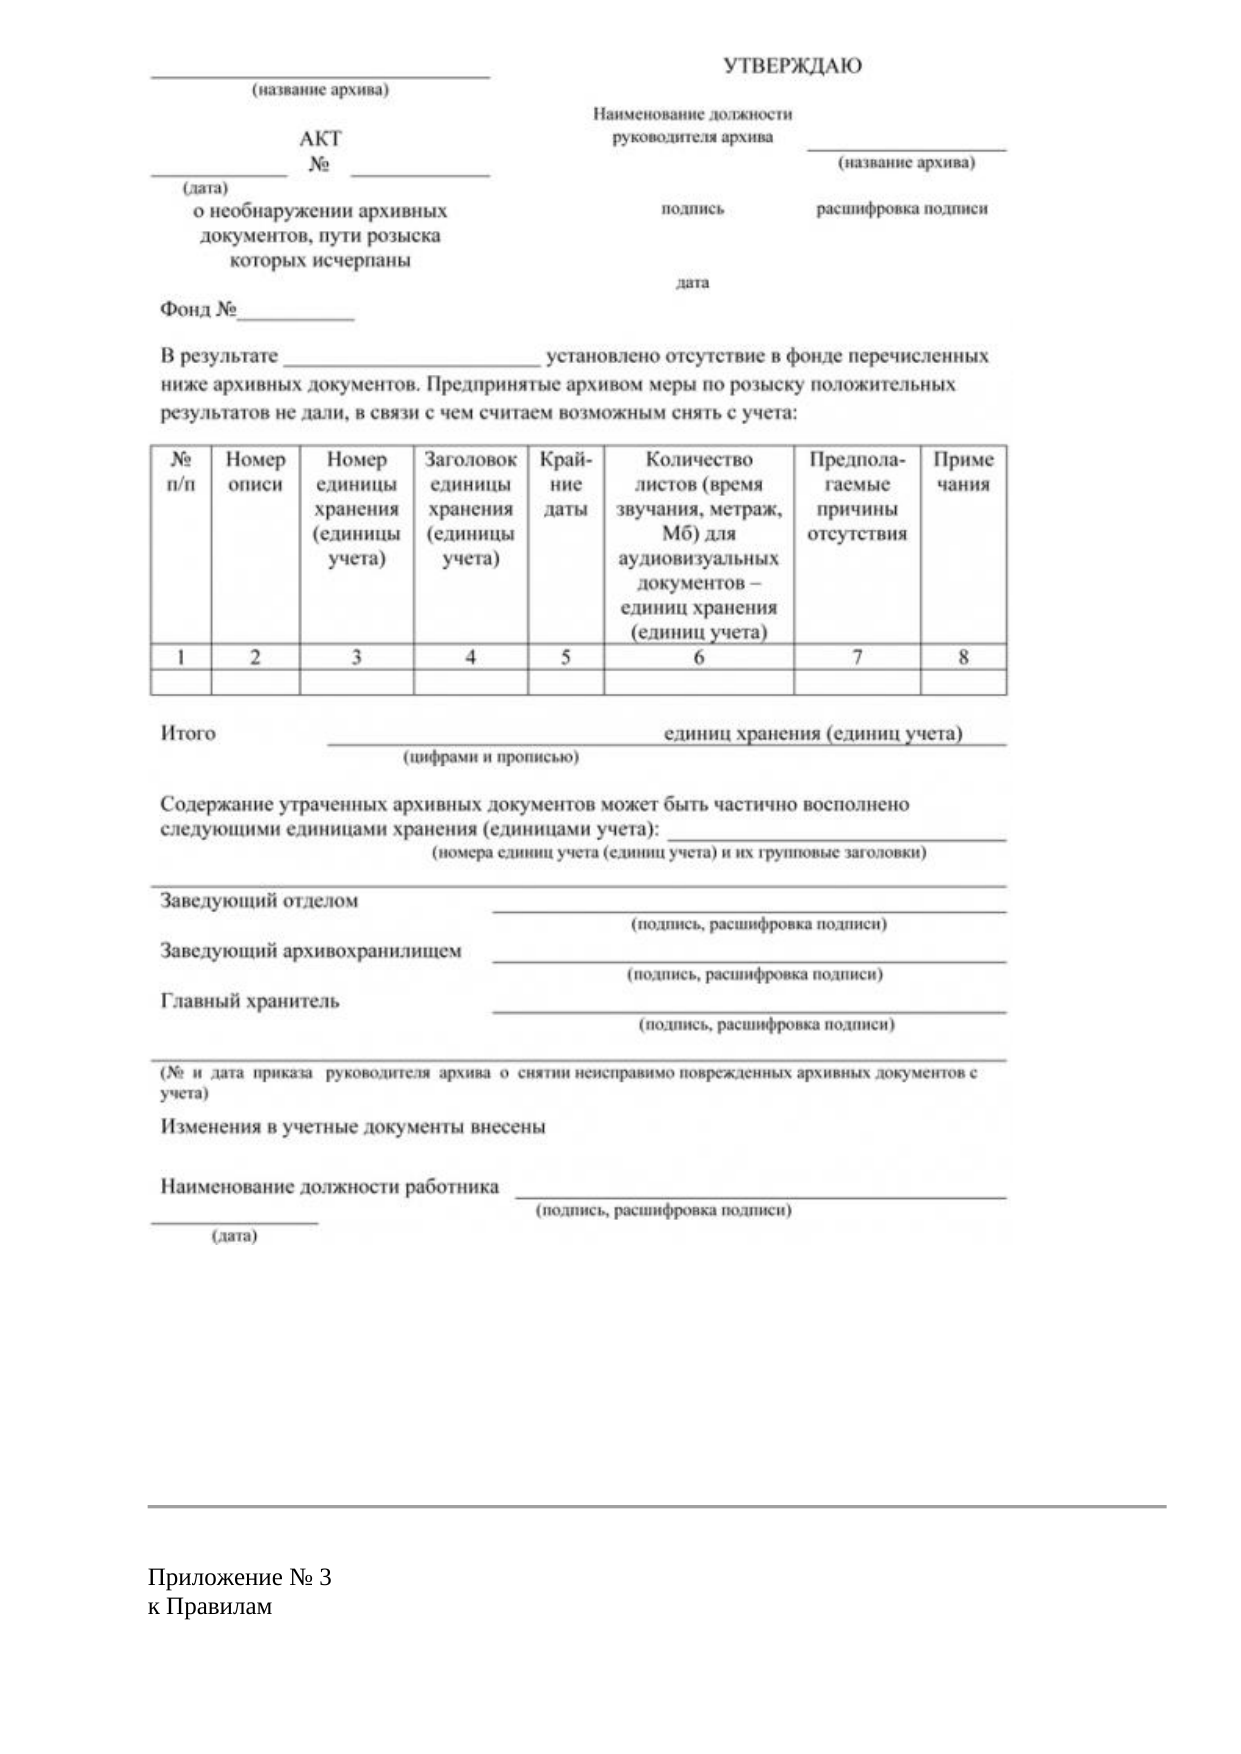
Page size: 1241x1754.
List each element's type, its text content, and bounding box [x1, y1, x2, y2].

text Приложение № 3 к Правилам [148, 1562, 1167, 1620]
picture [147, 44, 1014, 1245]
